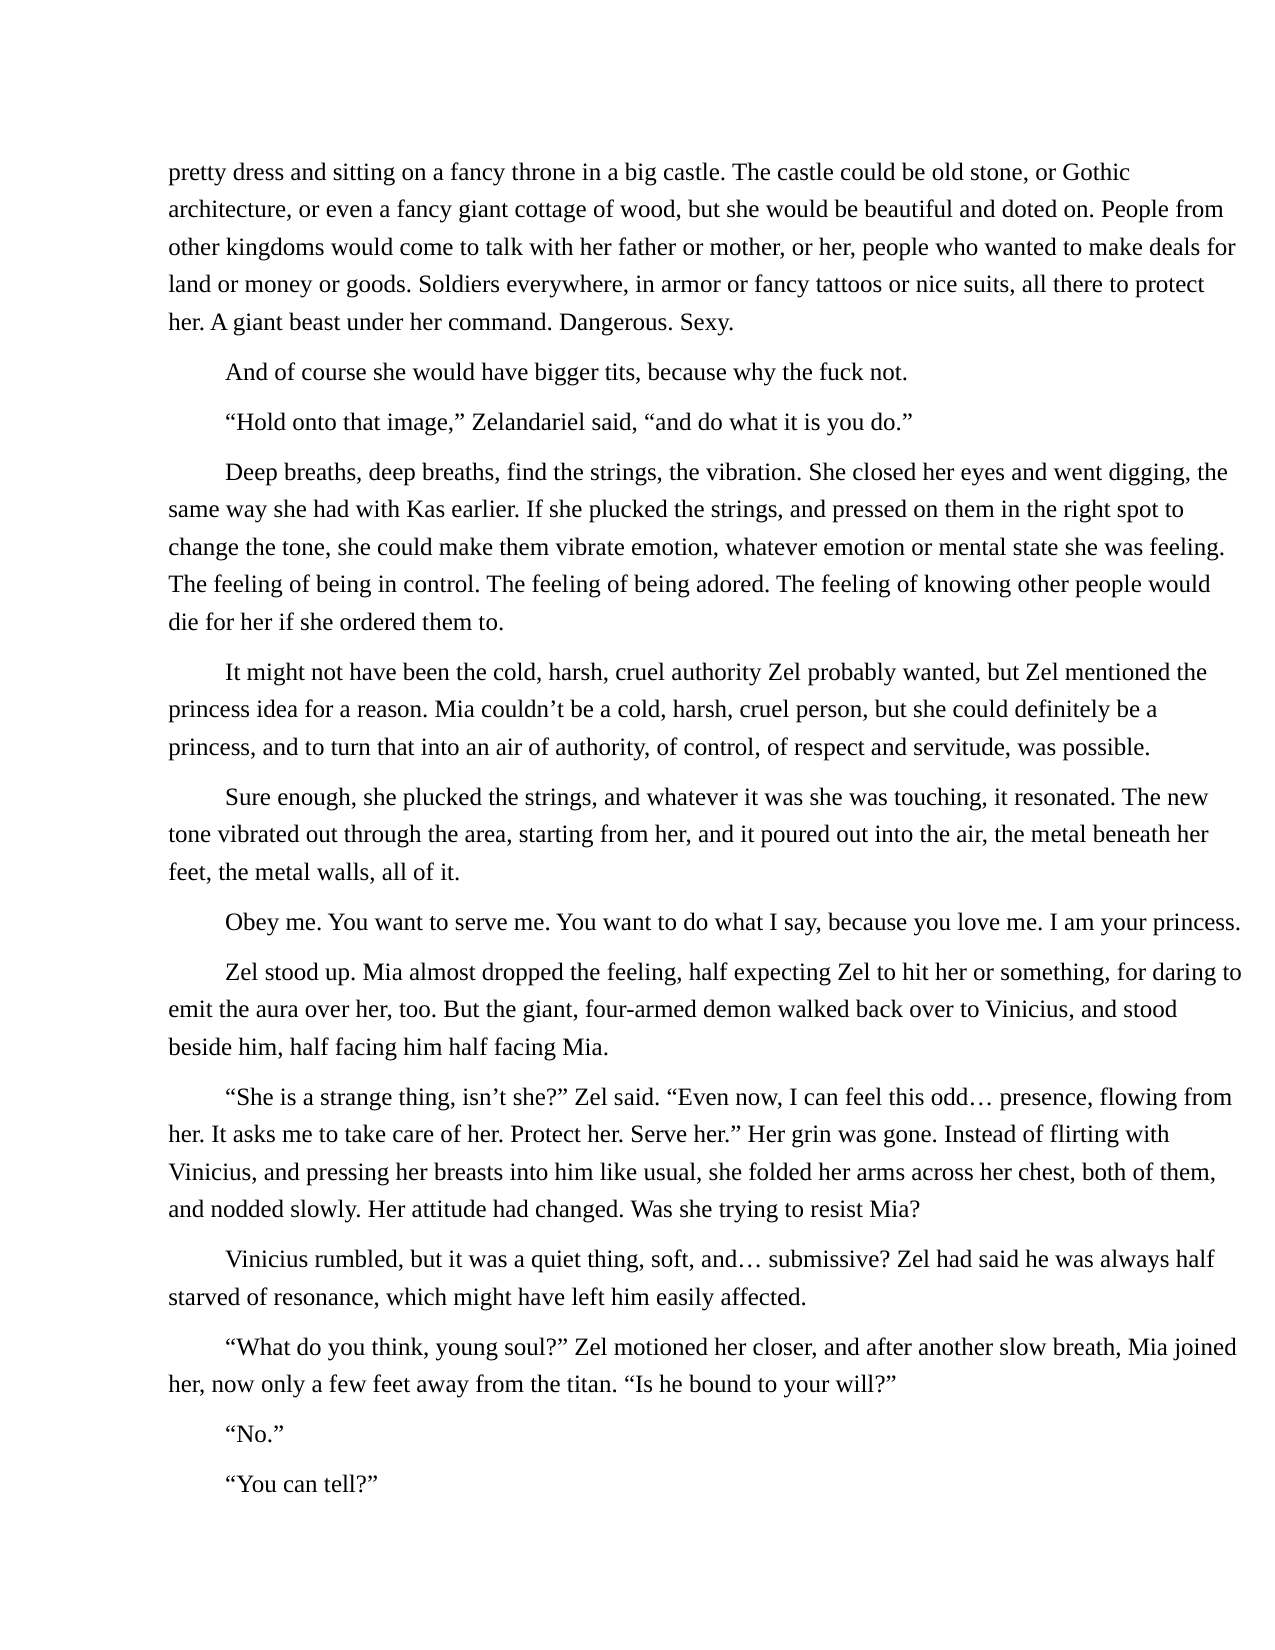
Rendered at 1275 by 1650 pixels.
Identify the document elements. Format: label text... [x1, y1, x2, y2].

text “She is a strange thing, isn’t she?” Zel said. “Even now, I can feel this odd… presence, flowing from her. It asks me to take care of her. Protect her. Serve her.” Her grin was gone. Instead of flirting with Vinicius, and pressing her breasts into him like usual, she folded her arms across her chest, both of them, and nodded slowly. Her attitude had changed. Was she trying to resist Mia? [168, 1075, 1246, 1225]
text “Hold onto that image,” Zelandariel said, “and do what it is you do.” [168, 400, 1246, 437]
text Sure enough, she plucked the strings, and whatever it was she was touching, it resonated. The new tone vibrated out through the area, starting from her, and it poured out into the air, the metal beneath her feet, the metal walls, all of it. [168, 775, 1246, 887]
text Obey me. You want to serve me. You want to do what I say, because you love me. I am your princess. [168, 900, 1246, 937]
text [168, 150, 1246, 337]
text Deep breaths, deep breaths, find the strings, the vibration. She closed her eyes and went digging, the same way she had with Kas earlier. If she plucked the strings, and pressed on them in the right spot to change the tone, she could make them vibrate emotion, whatever emotion or mental state she was feeling. The feeling of being in control. The feeling of being adored. The feeling of knowing other people would die for her if she ordered them to. [168, 450, 1246, 637]
text Vinicius rumbled, but it was a quiet thing, soft, and… submissive? Zel had said he was always half starved of resonance, which might have left him easily affected. [168, 1237, 1246, 1312]
text “What do you think, young soul?” Zel motioned her closer, and after another slow breath, Mia joined her, now only a few feet away from the titan. “Is he bound to your will?” [168, 1325, 1246, 1400]
text “No.” [168, 1412, 1246, 1450]
text And of course she would have bigger tits, because why the fuck not. [168, 350, 1246, 387]
text It might not have been the cold, harsh, cruel authority Zel probably wanted, but Zel mentioned the princess idea for a reason. Mia couldn’t be a cold, harsh, cruel person, but she could definitely be a princess, and to turn that into an air of authority, of control, of respect and servitude, was possible. [168, 650, 1246, 762]
text “You can tell?” [168, 1462, 1246, 1500]
text Zel stood up. Mia almost dropped the feeling, half expecting Zel to hit her or something, for daring to emit the aura over her, too. But the giant, four-armed demon walked back over to Vinicius, and stood beside him, half facing him half facing Mia. [168, 950, 1246, 1062]
